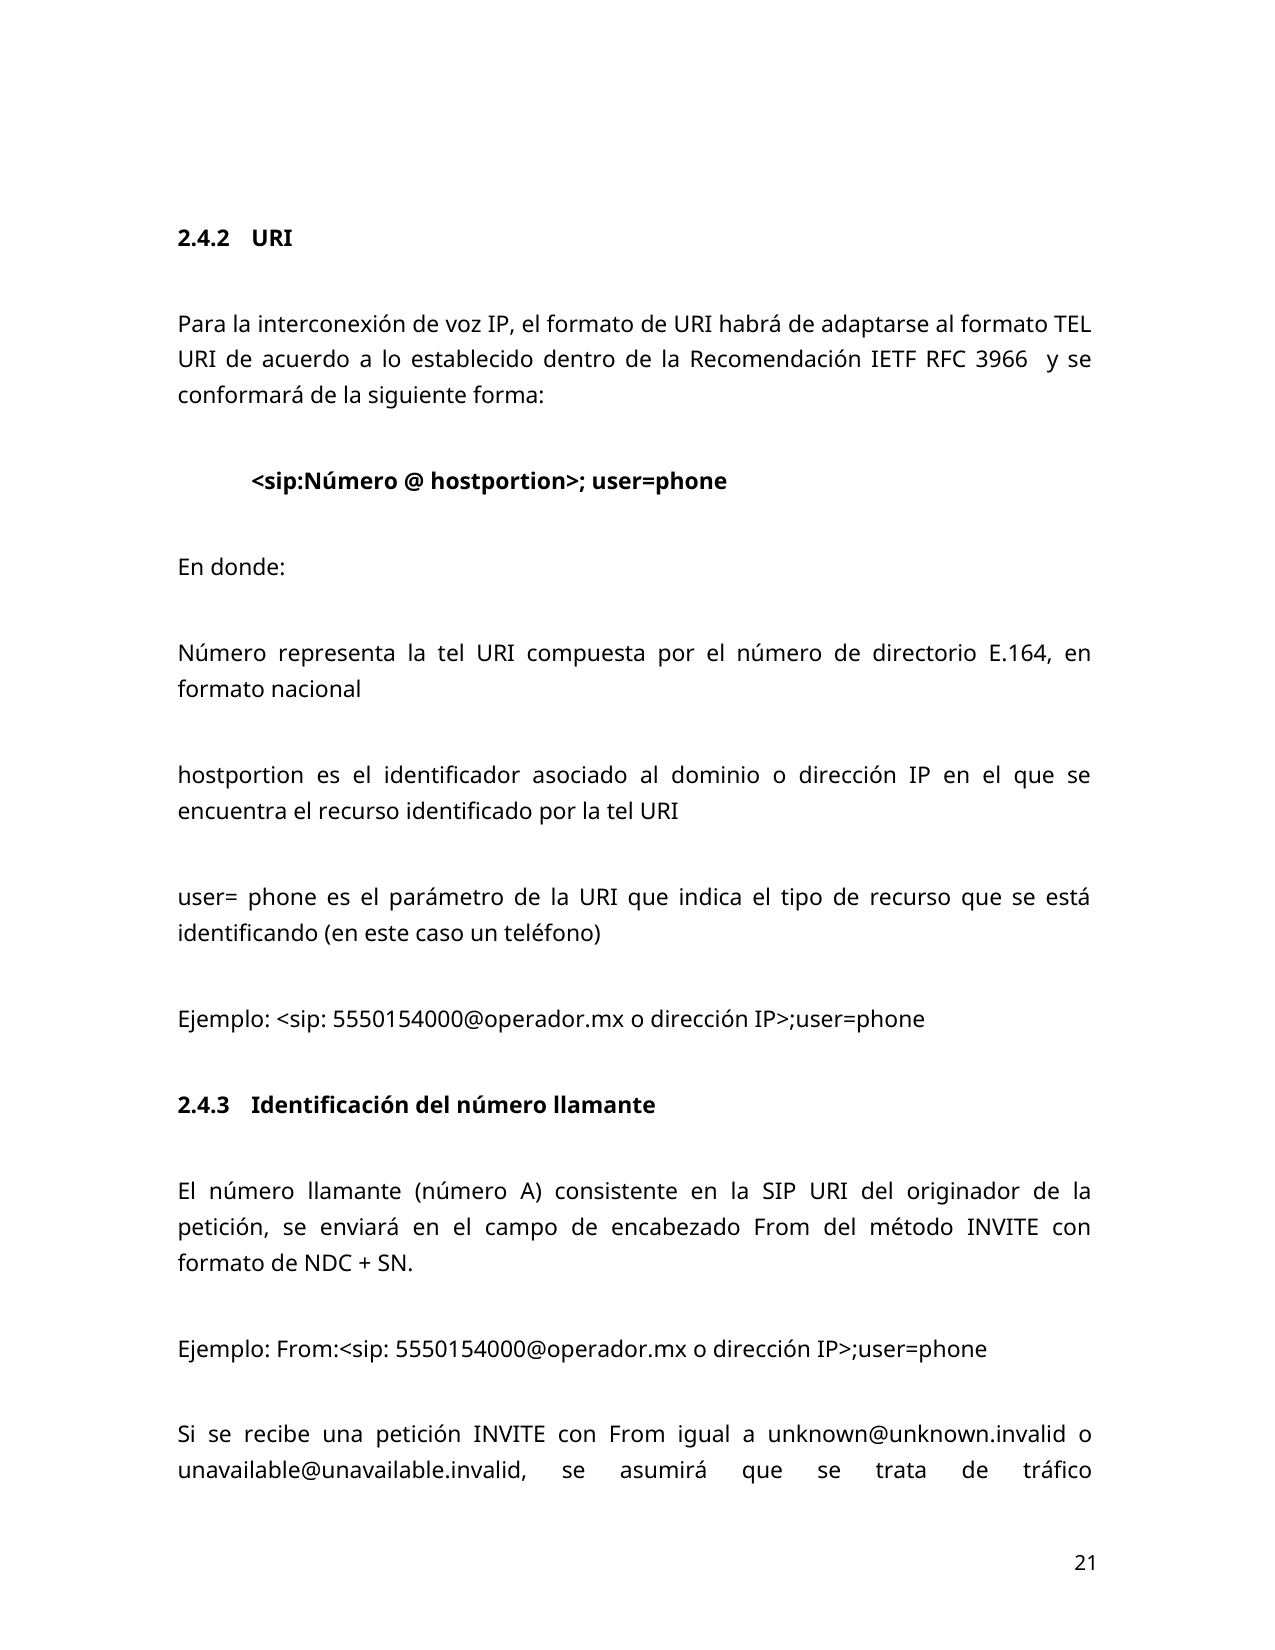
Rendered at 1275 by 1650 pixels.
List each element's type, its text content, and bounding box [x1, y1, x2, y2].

text Ejemplo: <sip: 5550154000@operador.mx o dirección IP>;user=phone [177, 1003, 1093, 1034]
text Número representa la tel URI compuesta por el número de directorio E.164, en formato nacional [177, 637, 1093, 704]
text Para la interconexión de voz IP, el formato de URI habrá de adaptarse al formato TEL URI de acuerdo a lo establecido dentro de la Recomendación IETF RFC 3966 y se conformará de la siguiente forma: [177, 307, 1093, 411]
text En donde: [177, 551, 1093, 582]
list Identificación del número llamante [177, 1089, 1093, 1120]
list URI [177, 222, 1093, 253]
text hostportion es el identificador asociado al dominio o dirección IP en el que se encuentra el recurso identificado por la tel URI [177, 759, 1093, 826]
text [177, 1418, 1093, 1486]
text El número llamante (número A) consistente en la SIP URI del originador de la petición, se enviará en el campo de encabezado From del método INVITE con formato de NDC + SN. [177, 1175, 1093, 1278]
text Ejemplo: From:<sip: 5550154000@operador.mx o dirección IP>;user=phone [177, 1332, 1093, 1364]
text user= phone es el parámetro de la URI que indica el tipo de recurso que se está identificando (en este caso un teléfono) [177, 881, 1093, 948]
text <sip:Número @ hostportion>; user=phone [251, 465, 1093, 497]
